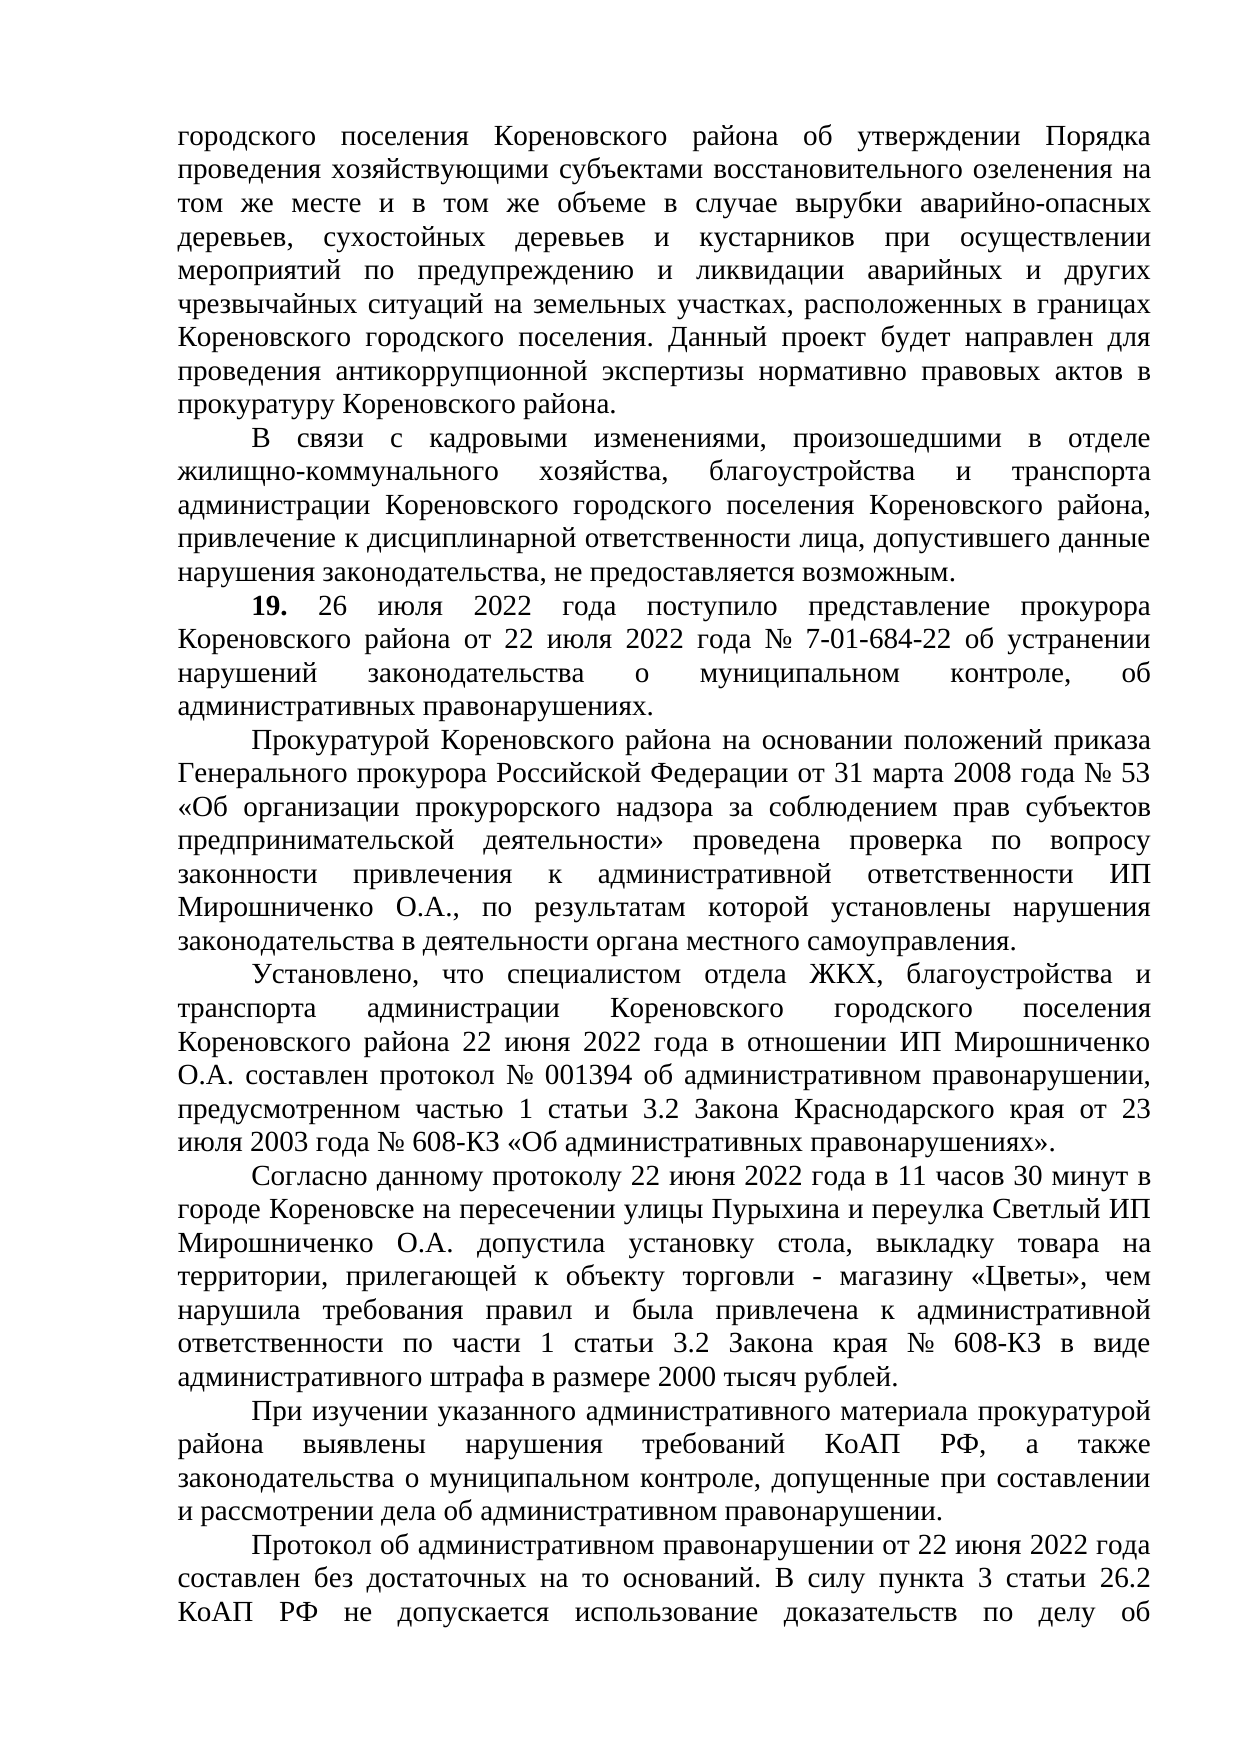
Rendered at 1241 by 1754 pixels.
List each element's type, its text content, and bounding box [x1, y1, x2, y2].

text 19. 26 июля 2022 года поступило представление прокурора Кореновского района от 22 июля 2022 года № 7-01-684-22 об устранении нарушений законодательства о муниципальном контроле, об административных правонарушениях. [177, 588, 1152, 722]
text Установлено, что специалистом отдела ЖКХ, благоустройства и транспорта администрации Кореновского городского поселения Кореновского района 22 июня 2022 года в отношении ИП Мирошниченко О.А. составлен протокол № 001394 об административном правонарушении, предусмотренном частью 1 статьи 3.2 Закона Краснодарского края от 23 июля 2003 года № 608-КЗ «Об административных правонарушениях». [177, 957, 1152, 1158]
text При изучении указанного административного материала прокуратурой района выявлены нарушения требований КоАП РФ, а также законодательства о муниципальном контроле, допущенные при составлении и рассмотрении дела об административном правонарушении. [177, 1393, 1152, 1527]
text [177, 1527, 1152, 1627]
text В связи с кадровыми изменениями, произошедшими в отделе жилищно-коммунального хозяйства, благоустройства и транспорта администрации Кореновского городского поселения Кореновского района, привлечение к дисциплинарной ответственности лица, допустившего данные нарушения законодательства, не предоставляется возможным. [177, 420, 1152, 588]
text Прокуратурой Кореновского района на основании положений приказа Генерального прокурора Российской Федерации от 31 марта 2008 года № 53 «Об организации прокурорского надзора за соблюдением прав субъектов предпринимательской деятельности» проведена проверка по вопросу законности привлечения к административной ответственности ИП Мирошниченко О.А., по результатам которой установлены нарушения законодательства в деятельности органа местного самоуправления. [177, 722, 1152, 957]
text Согласно данному протоколу 22 июня 2022 года в 11 часов 30 минут в городе Кореновске на пересечении улицы Пурыхина и переулка Светлый ИП Мирошниченко О.А. допустила установку стола, выкладку товара на территории, прилегающей к объекту торговли - магазину «Цветы», чем нарушила требования правил и была привлечена к административной ответственности по части 1 статьи 3.2 Закона края № 608-КЗ в виде административного штрафа в размере 2000 тысяч рублей. [177, 1158, 1152, 1393]
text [177, 118, 1152, 420]
